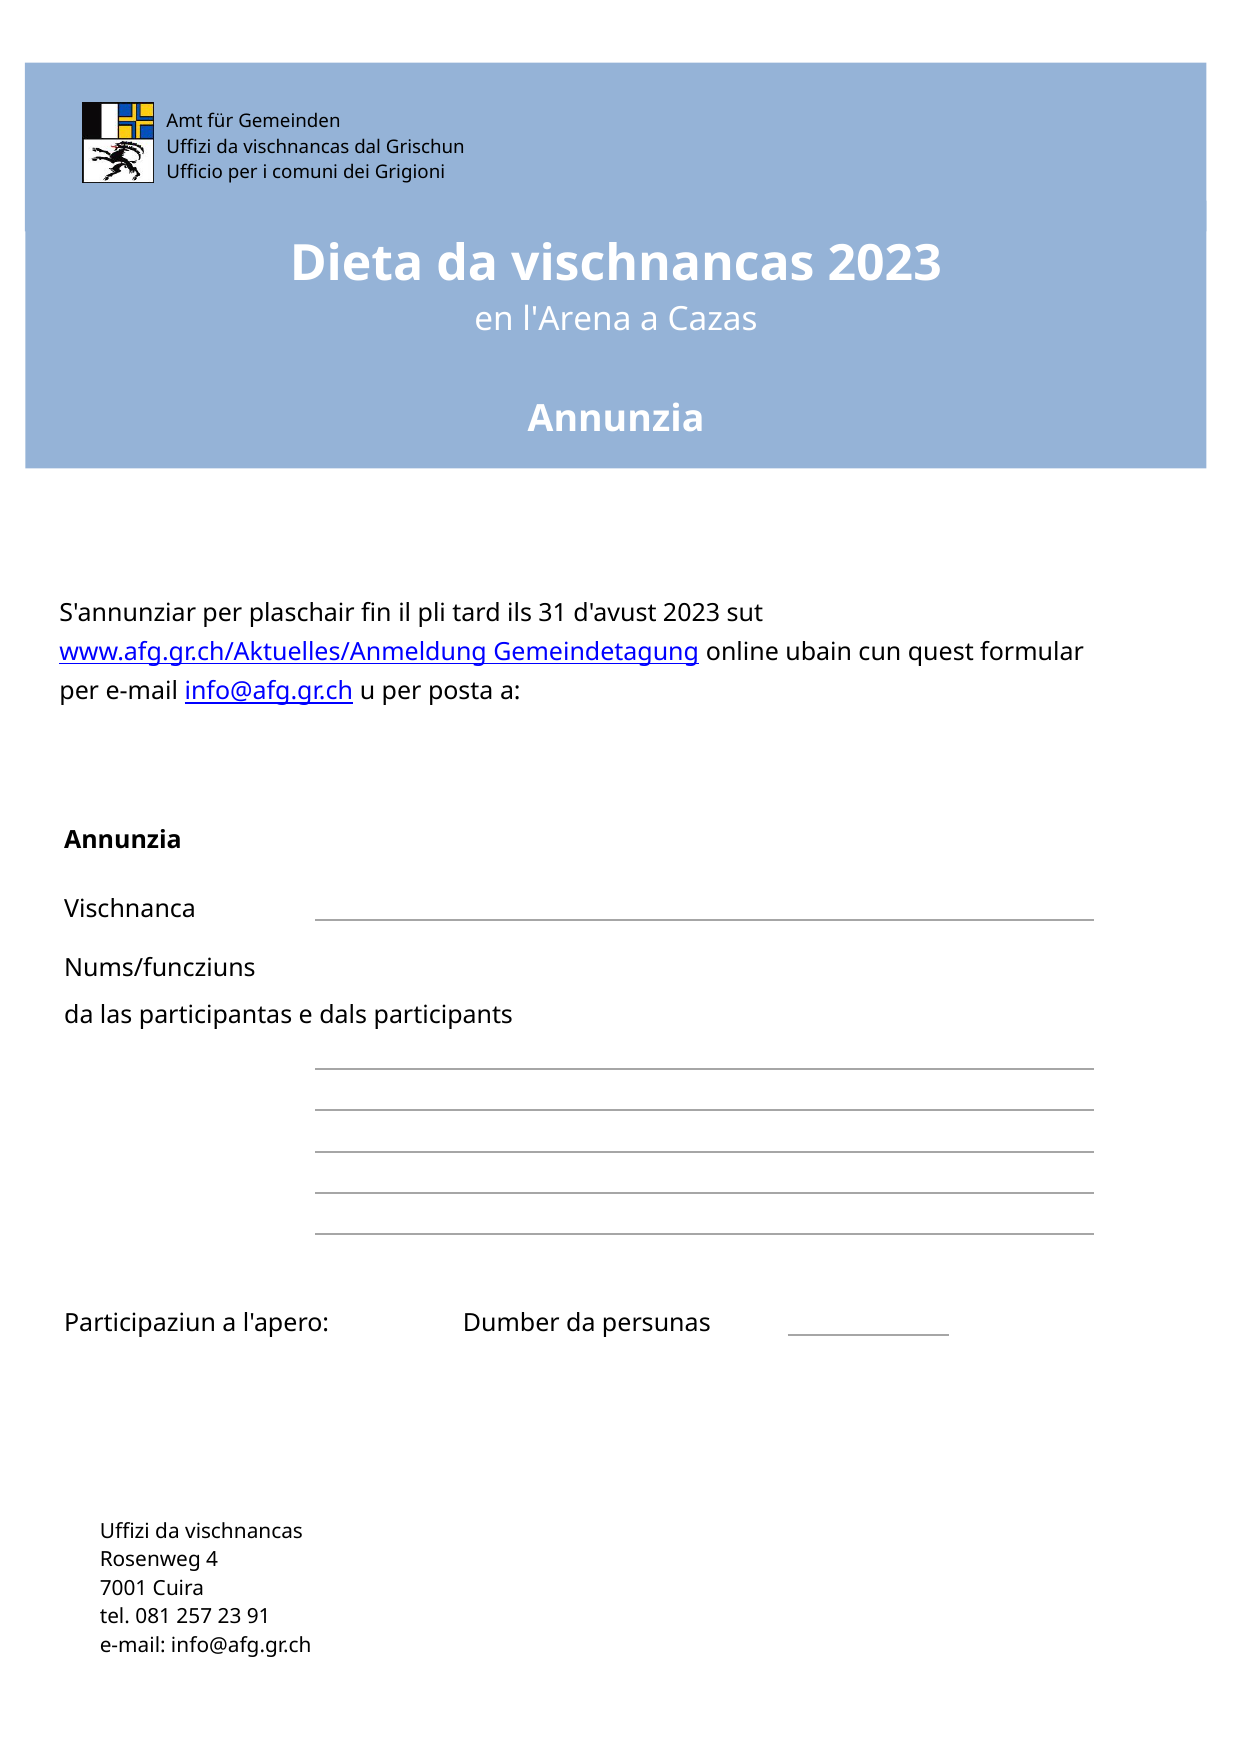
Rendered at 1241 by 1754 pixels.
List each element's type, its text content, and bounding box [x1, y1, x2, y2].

picture [82, 102, 154, 183]
text S'annunziar per plaschair fin il pli tard ils 31 d'avust 2023 sut www.afg.gr.ch/Aktuelles/Anmeldung Gemeindetagung online ubain cun quest formular per e-mail info@afg.gr.ch u per posta a: [59, 595, 1092, 707]
